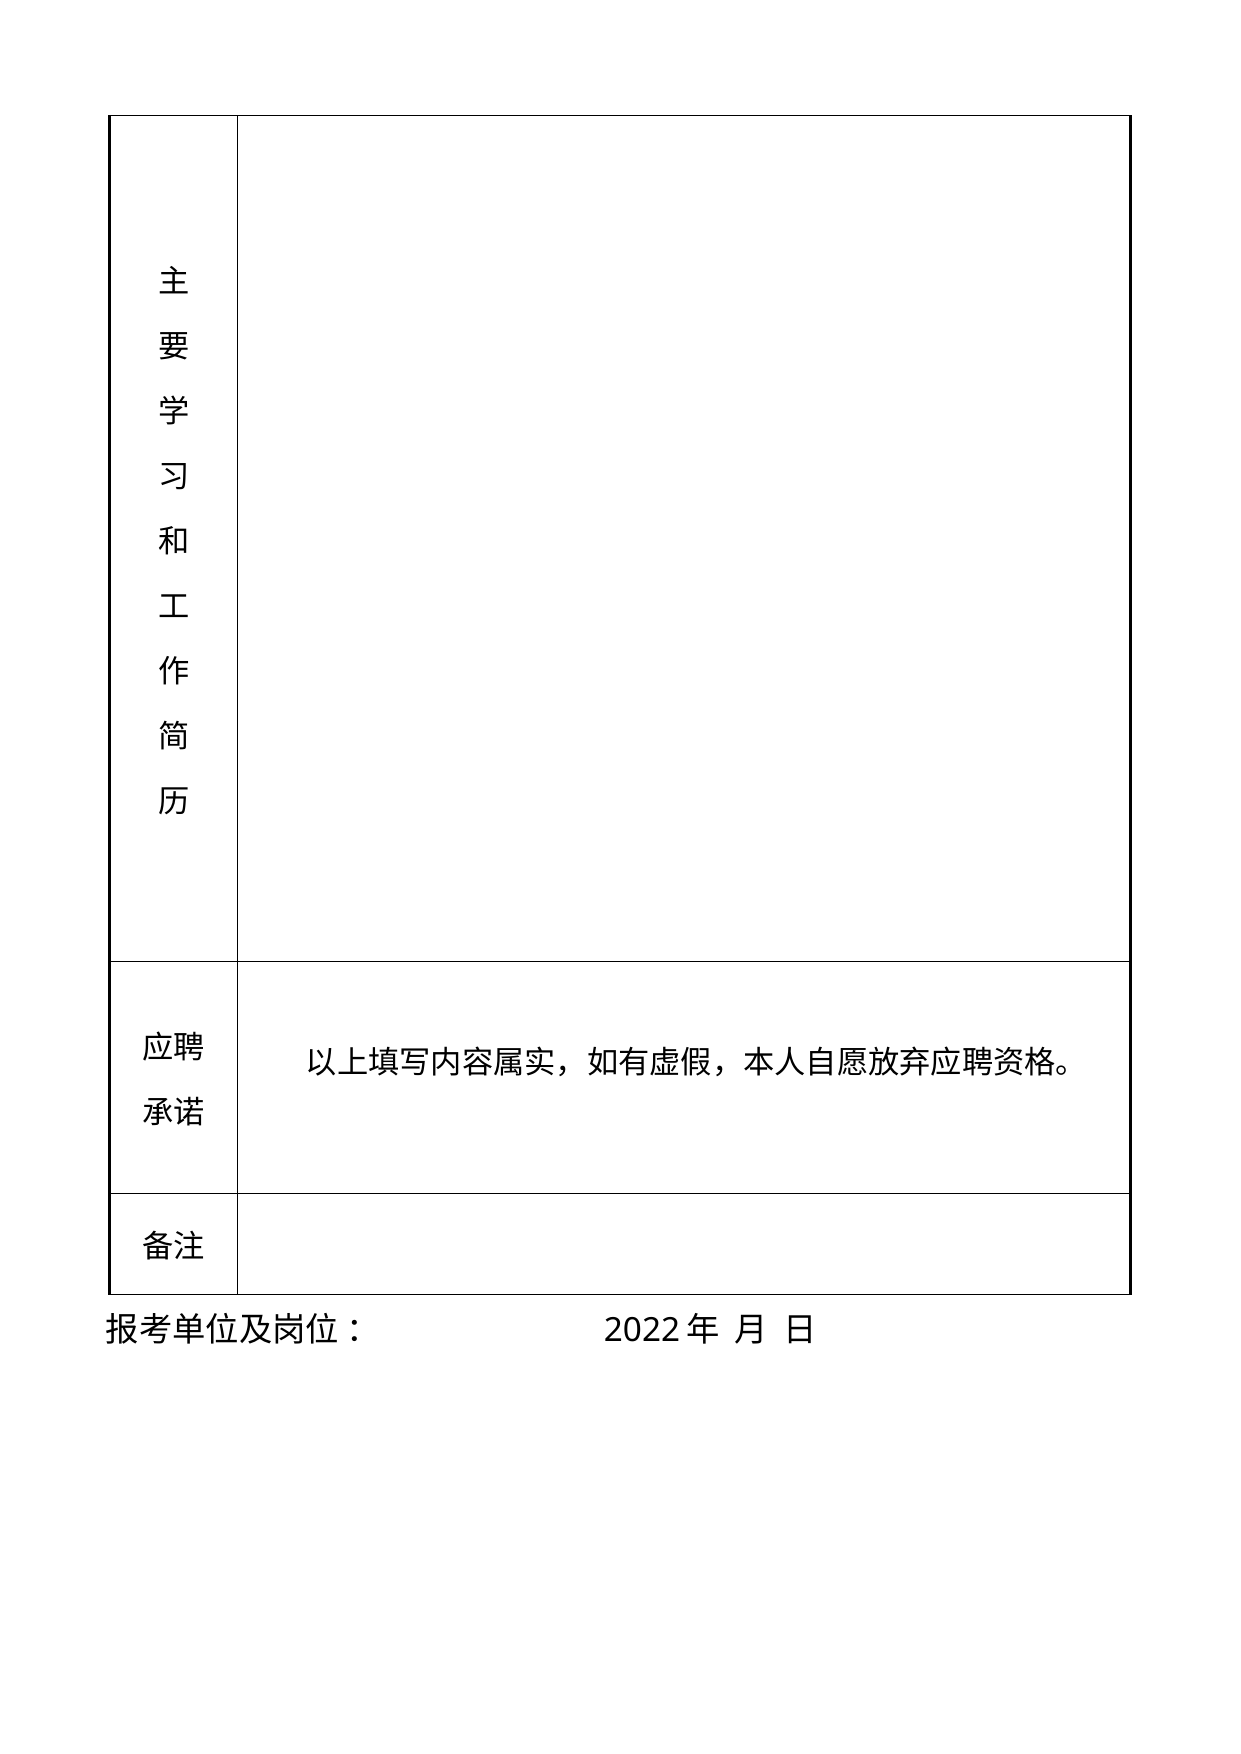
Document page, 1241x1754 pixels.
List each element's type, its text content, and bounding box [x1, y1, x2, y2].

table_cell [238, 116, 1129, 961]
table_cell [238, 1194, 1129, 1293]
table_cell 备注 [111, 1194, 237, 1293]
text 报考单位及岗位 ： 2022年 月 日 [106, 1294, 1154, 1359]
table_cell 应聘 承诺 [111, 962, 237, 1193]
table_cell 以上填写内容属实，如有虚假，本人自愿放弃应聘资格。 承诺人： 年 月 日 [238, 962, 1129, 1193]
table_cell 主 要 学 习 和 工 作 简 历 [111, 116, 237, 961]
